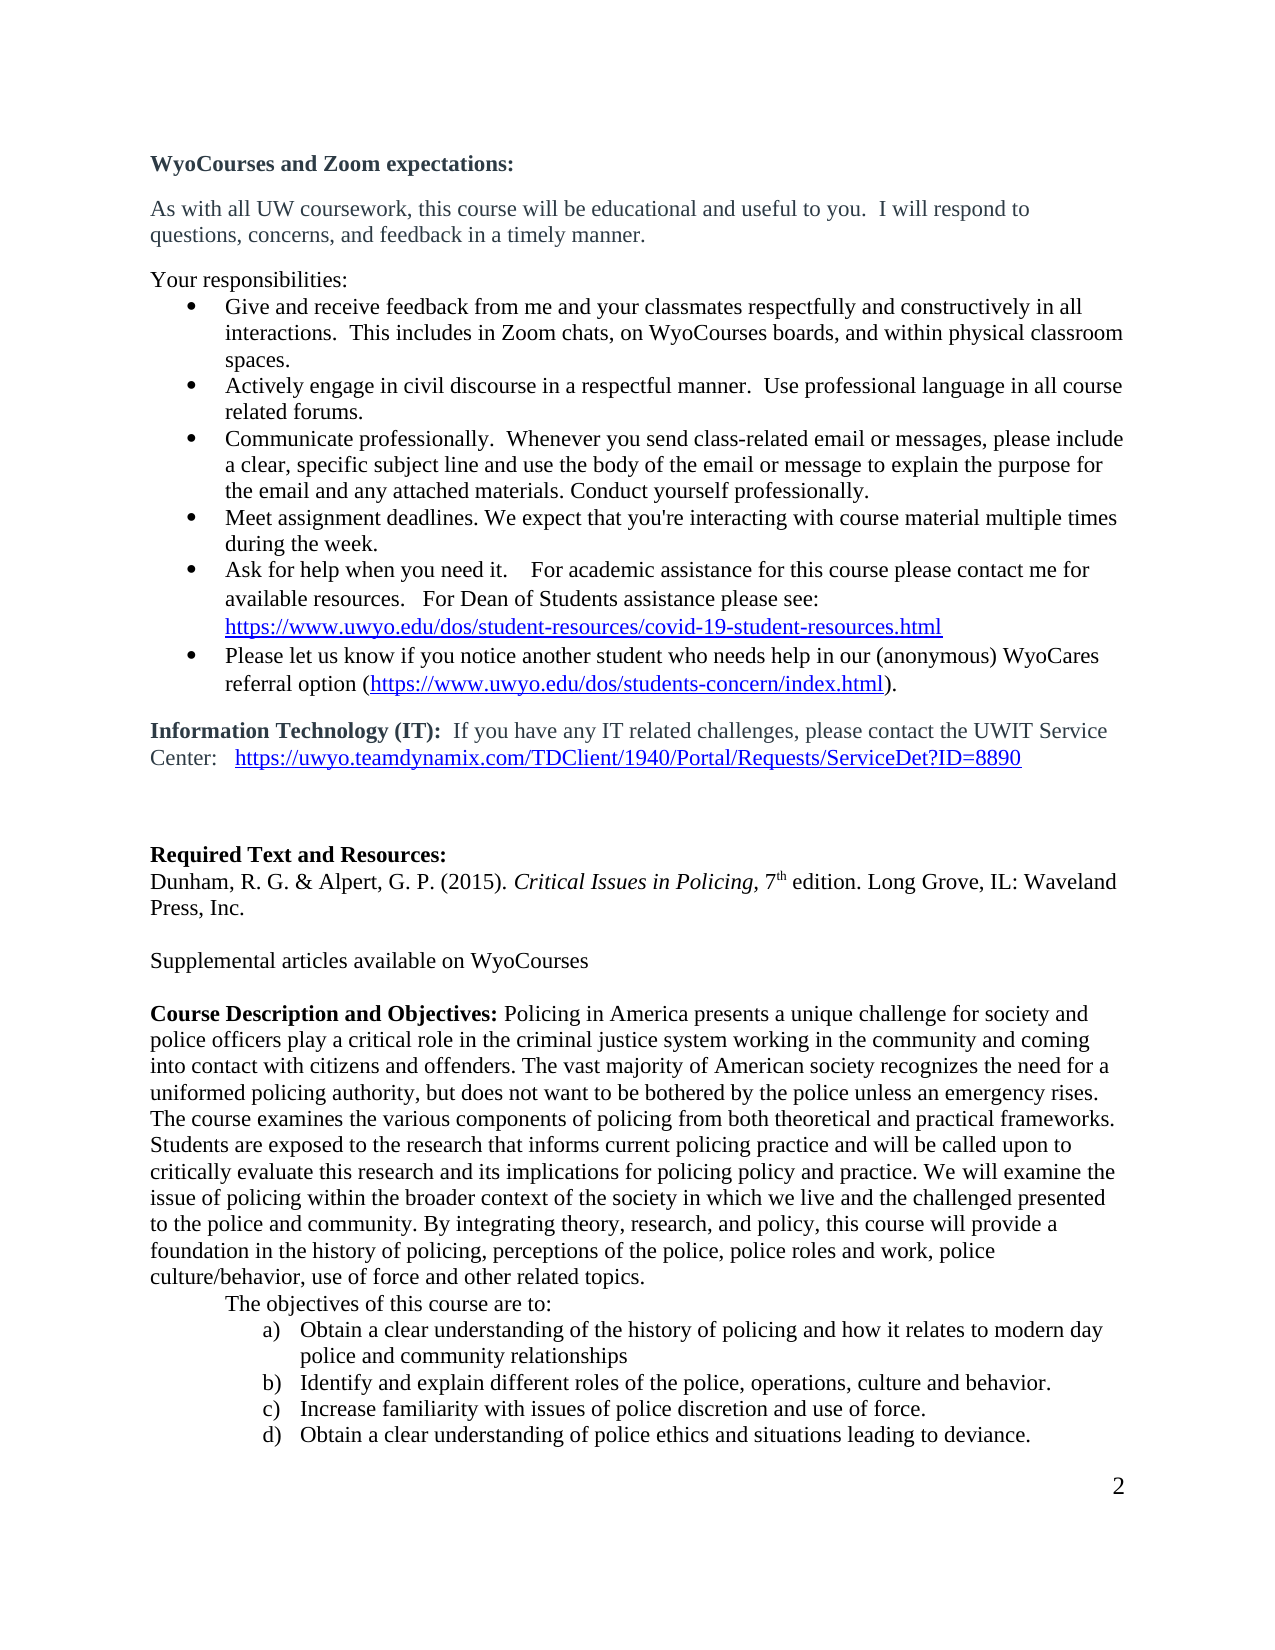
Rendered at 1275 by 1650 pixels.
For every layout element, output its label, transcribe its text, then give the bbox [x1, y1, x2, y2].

text Dunham, R. G. & Alpert, G. P. (2015). Critical Issues in Policing, 7th edition. Long Grove, IL: Waveland Press, Inc. [150, 868, 1125, 921]
text Required Text and Resources: [150, 842, 1125, 868]
list Please let us know if you notice another student who needs help in our (anonymous) WyoCares referral option (https://www.uwyo.edu/dos/students-concern/index.html). [187, 642, 1125, 697]
list Actively engage in civil discourse in a respectful manner. Use professional language in all course related forums. [187, 372, 1125, 425]
text Information Technology (IT): If you have any IT related challenges, please contact the UWIT Service Center: https://uwyo.teamdynamix.com/TDClient/1940/Portal/Requests/ServiceDet?ID=8890 [150, 717, 1125, 770]
list Identify and explain different roles of the police, operations, culture and behavior. [262, 1369, 1125, 1395]
list Communicate professionally. Whenever you send class-related email or messages, please include a clear, specific subject line and use the body of the email or message to explain the purpose for the email and any attached materials. Conduct yourself professionally. [187, 425, 1125, 504]
text Course Description and Objectives: Policing in America presents a unique challenge for society and police officers play a critical role in the criminal justice system working in the community and coming into contact with citizens and offenders. The vast majority of American society recognizes the need for a uniformed policing authority, but does not want to be bothered by the police unless an emergency rises. The course examines the various components of policing from both theoretical and practical frameworks. Students are exposed to the research that informs current policing practice and will be called upon to critically evaluate this research and its implications for policing policy and practice. We will examine the issue of policing within the broader context of the society in which we live and the challenged presented to the police and community. By integrating theory, research, and policy, this course will provide a foundation in the history of policing, perceptions of the police, police roles and work, police culture/behavior, use of force and other related topics. [150, 1000, 1125, 1289]
text The objectives of this course are to: [150, 1289, 1125, 1316]
list Ask for help when you need it. For academic assistance for this course please contact me for available resources. For Dean of Students assistance please see: https://www.uwyo.edu/dos/student-resources/covid-19-student-resources.html [187, 556, 1125, 640]
list Give and receive feedback from me and your classmates respectfully and constructively in all interactions. This includes in Zoom chats, on WyoCourses boards, and within physical classroom spaces. [187, 293, 1125, 372]
text WyoCourses and Zoom expectations: [150, 150, 1125, 176]
text Supplemental articles available on WyoCourses [150, 947, 1125, 973]
list Meet assignment deadlines. We expect that you're interacting with course material multiple times during the week. [187, 504, 1125, 556]
text As with all UW coursework, this course will be educational and useful to you. I will respond to questions, concerns, and feedback in a timely manner. [150, 195, 1125, 248]
list Obtain a clear understanding of the history of policing and how it relates to modern day police and community relationships [262, 1316, 1125, 1369]
list Increase familiarity with issues of police discretion and use of force. [262, 1395, 1125, 1421]
list Obtain a clear understanding of police ethics and situations leading to deviance. [262, 1421, 1125, 1448]
text Your responsibilities: [150, 267, 1125, 293]
